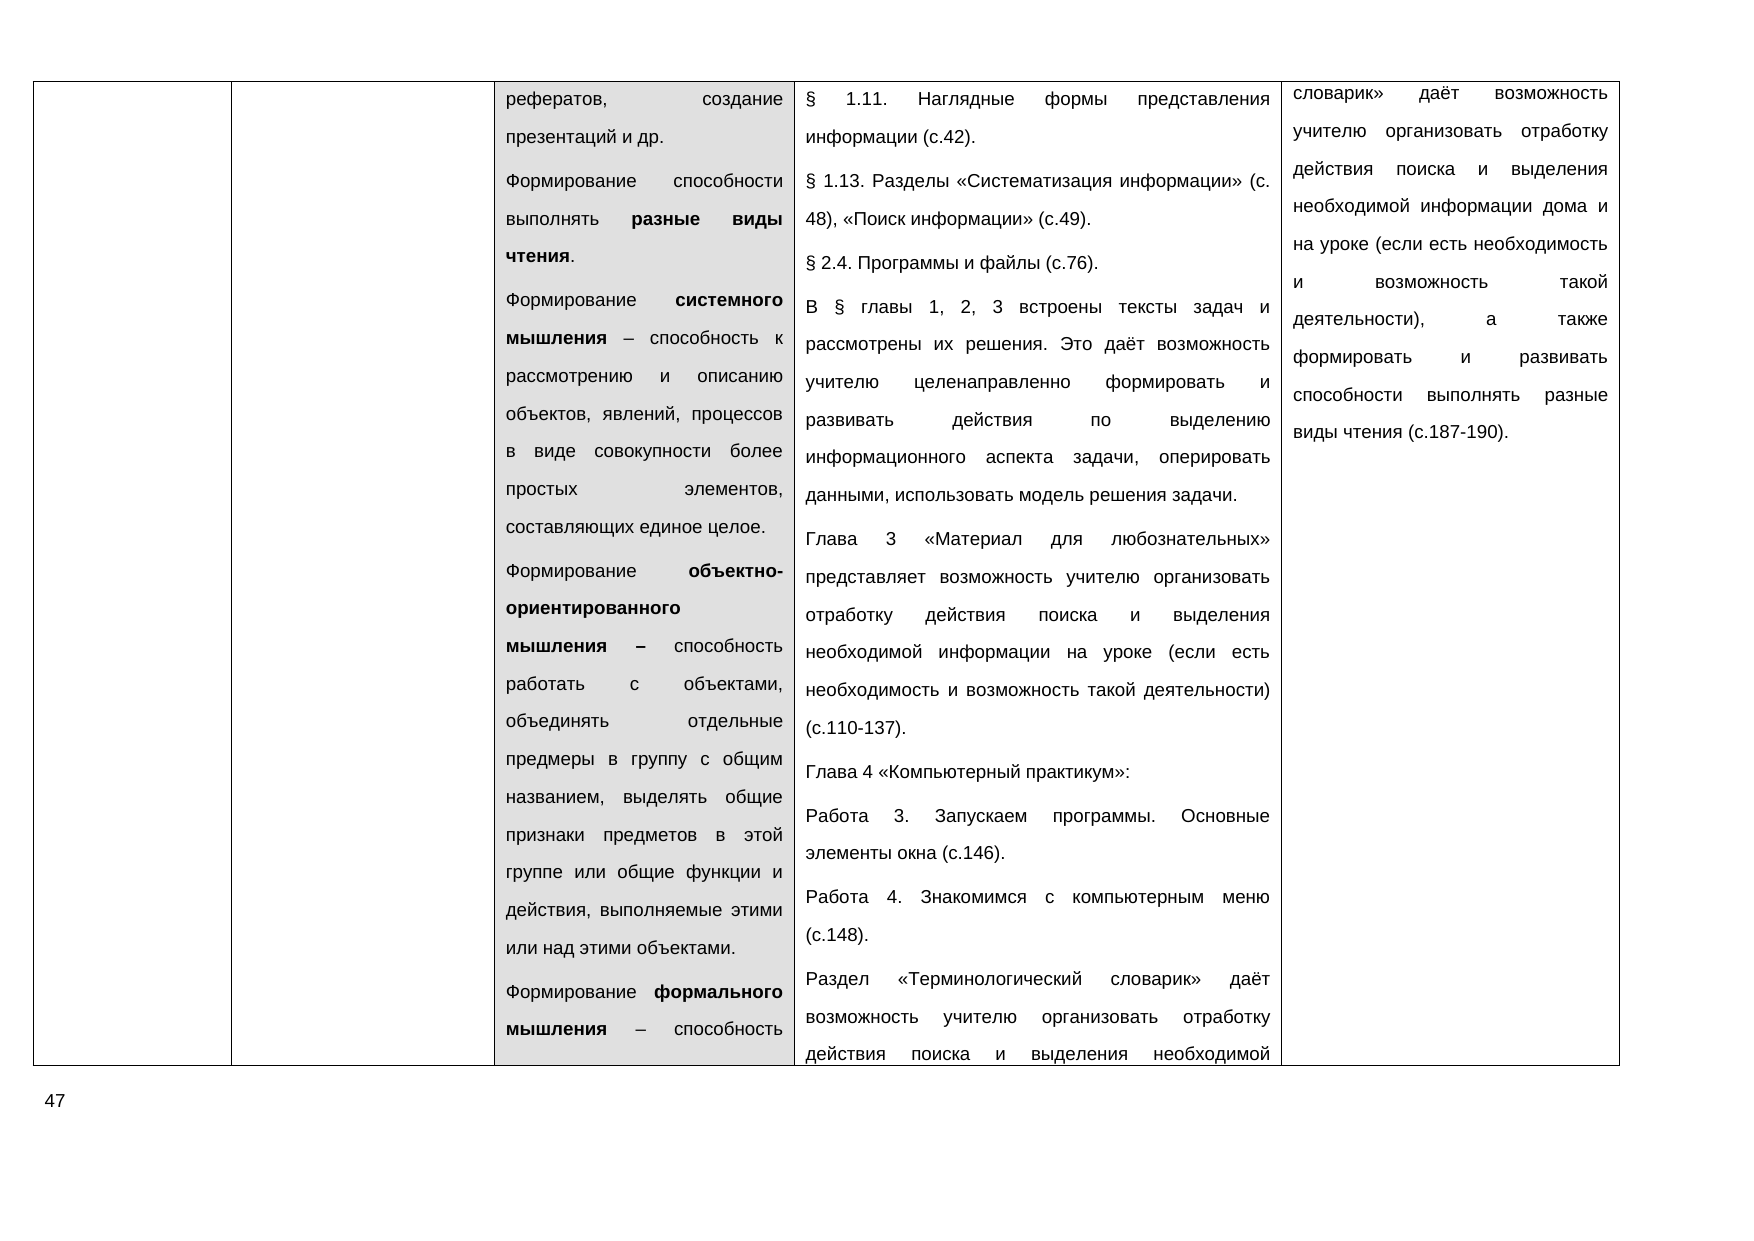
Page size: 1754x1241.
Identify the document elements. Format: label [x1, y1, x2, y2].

table_cell [795, 82, 1281, 1065]
table_cell [1282, 82, 1619, 1065]
table_cell [34, 82, 231, 1065]
table_cell [232, 82, 494, 1065]
